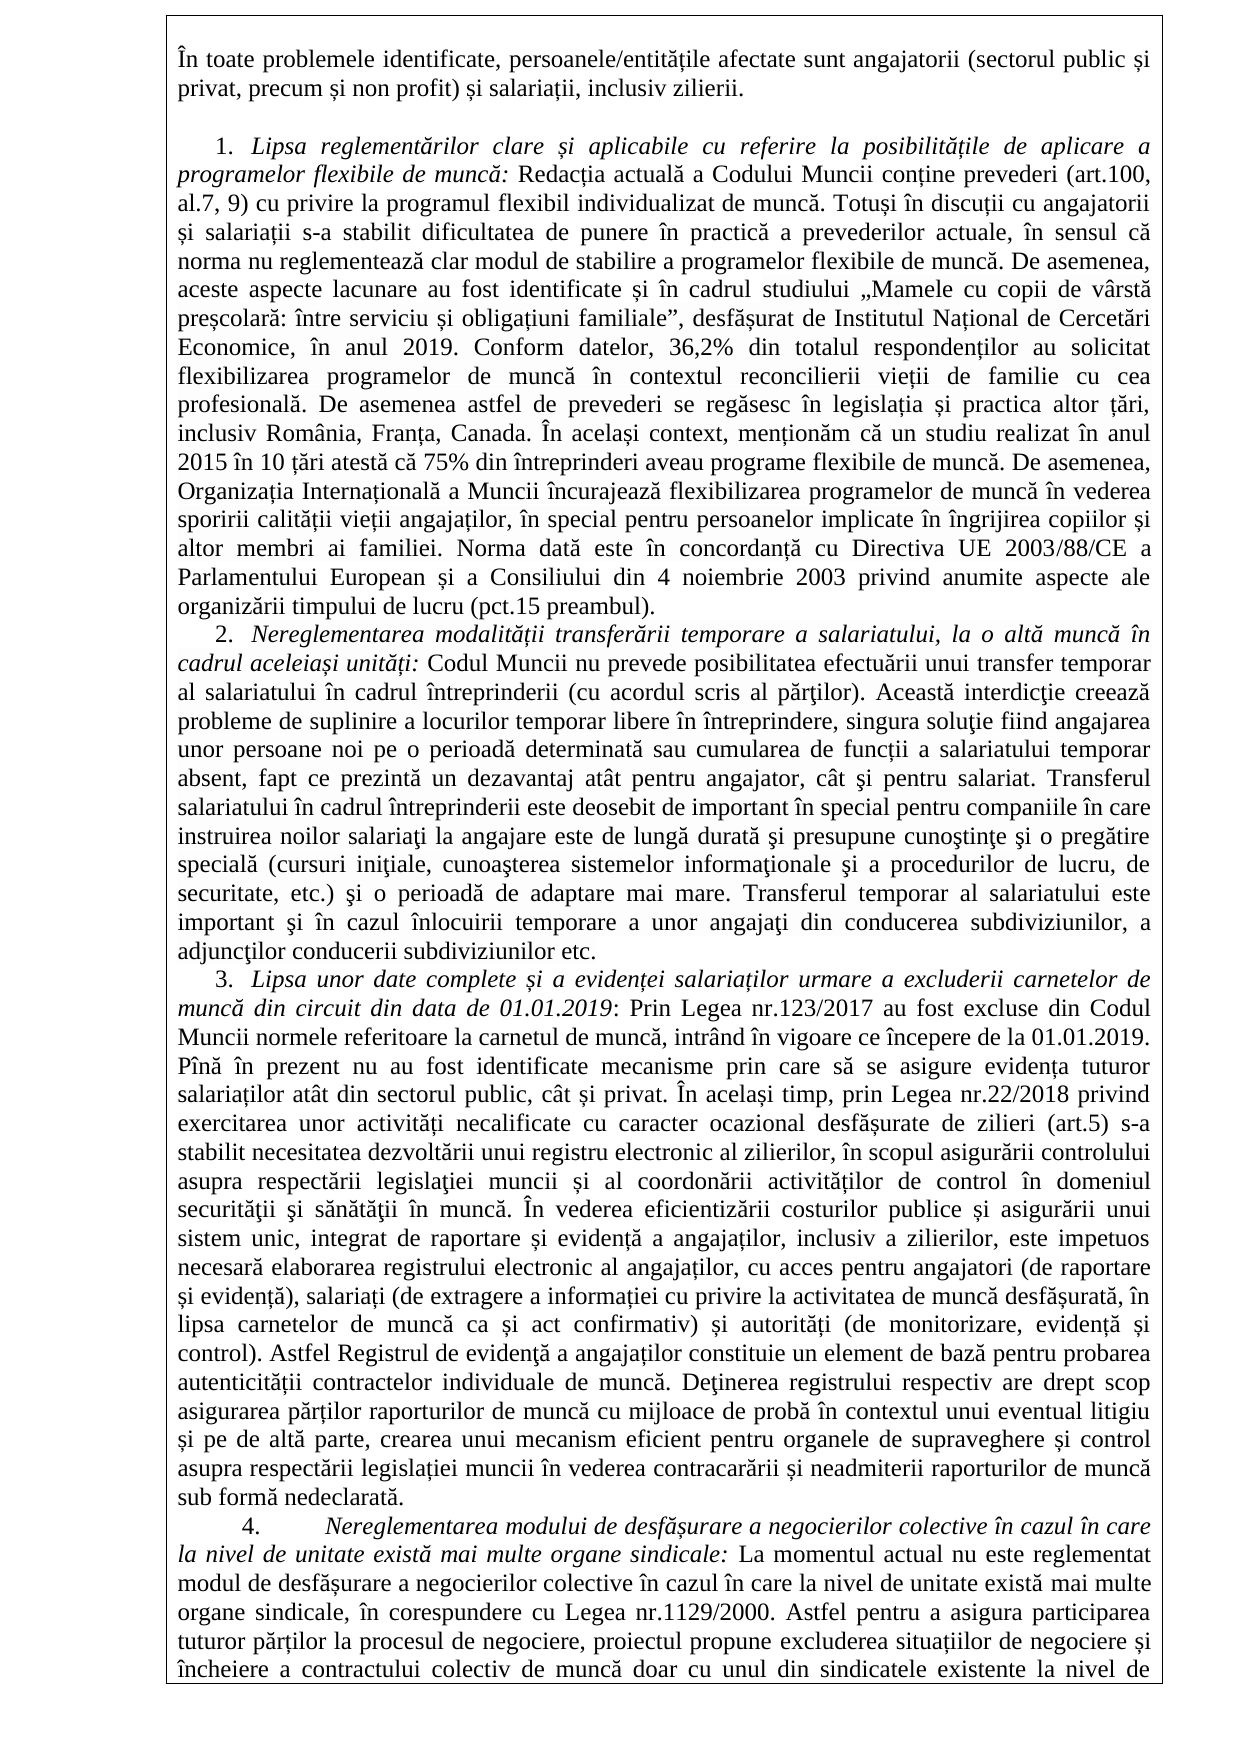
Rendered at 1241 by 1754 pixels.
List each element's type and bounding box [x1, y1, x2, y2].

table_cell [167, 16, 1162, 1683]
